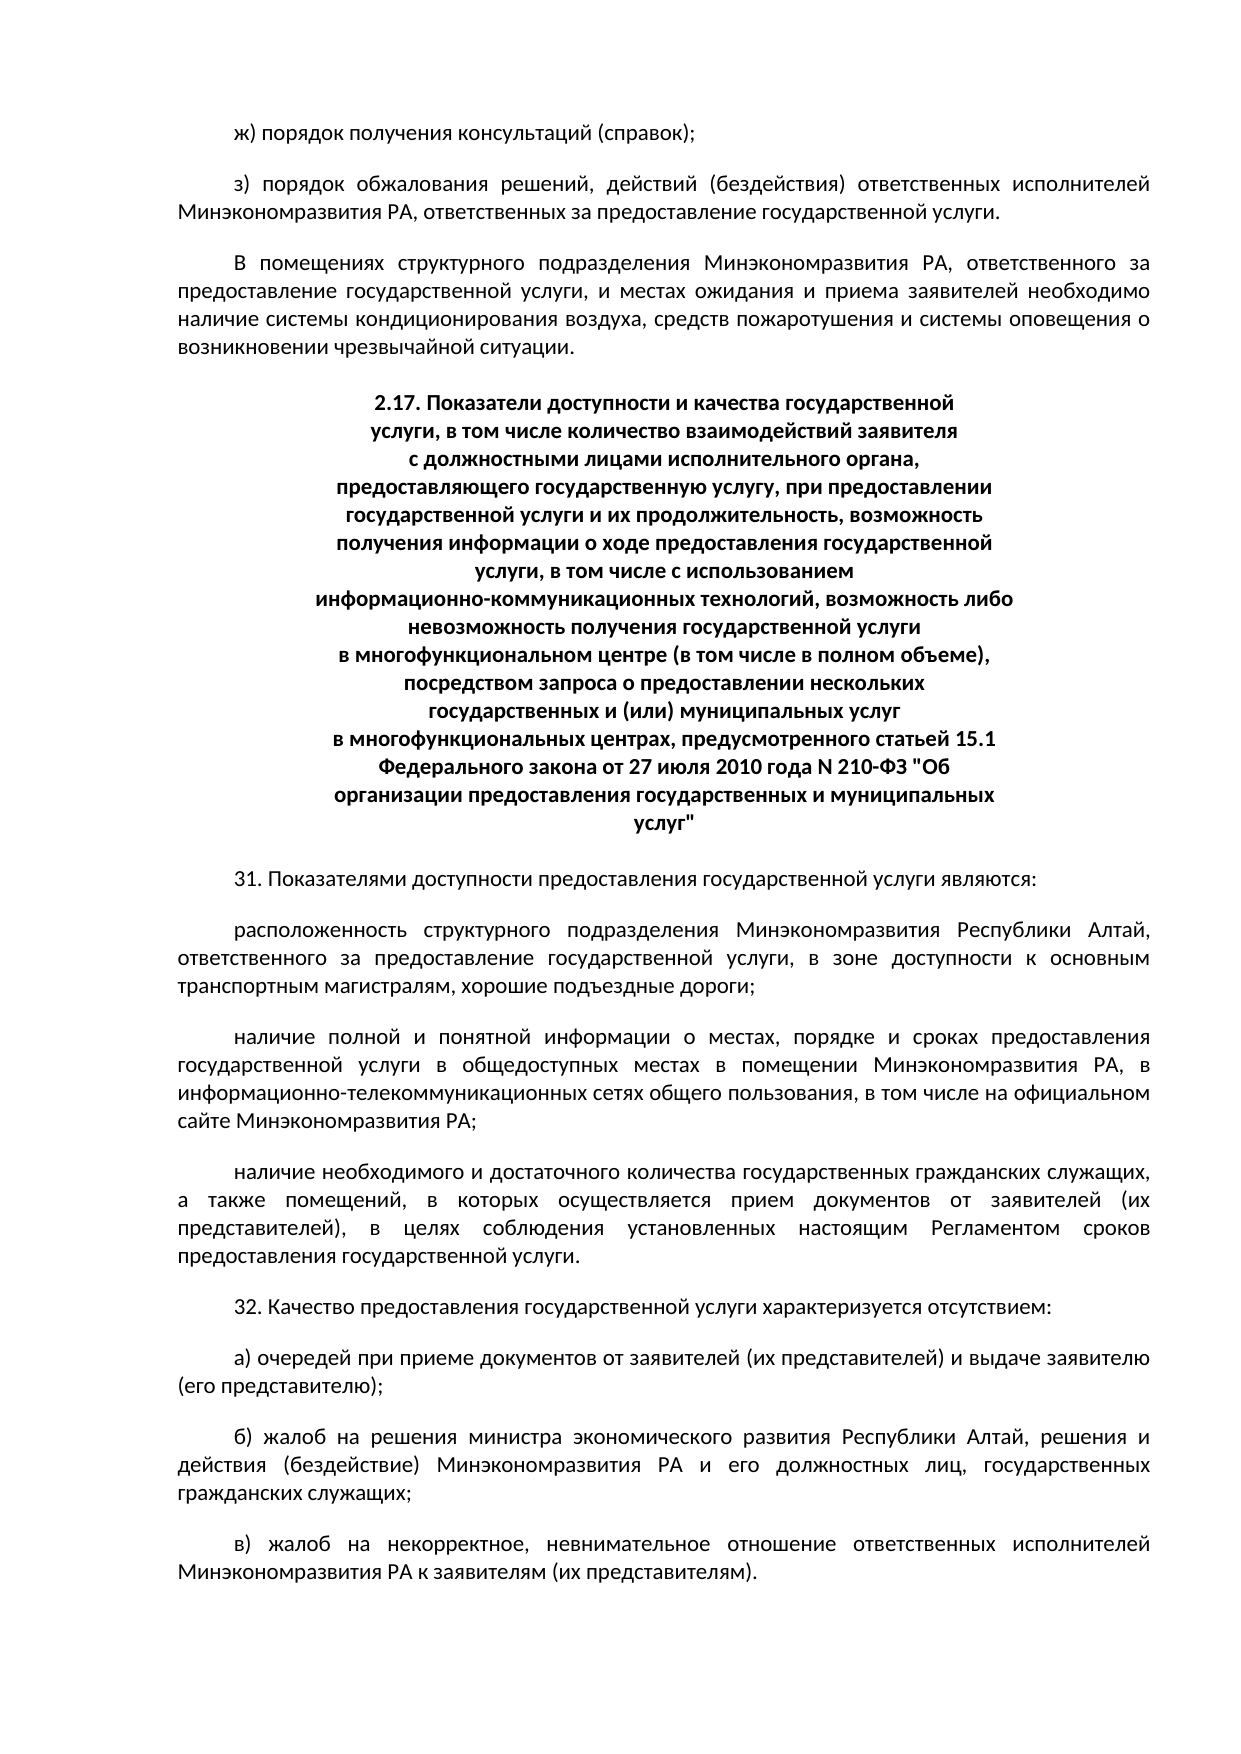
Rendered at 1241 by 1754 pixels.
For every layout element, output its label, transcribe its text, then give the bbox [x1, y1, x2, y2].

text в) жалоб на некорректное, невнимательное отношение ответственных исполнителей Минэкономразвития РА к заявителям (их представителям). [177, 1529, 1152, 1585]
text наличие необходимого и достаточного количества государственных гражданских служащих, а также помещений, в которых осуществляется прием документов от заявителей (их представителей), в целях соблюдения установленных настоящим Регламентом сроков предоставления государственной услуги. [177, 1157, 1152, 1269]
text 31. Показателями доступности предоставления государственной услуги являются: [177, 864, 1152, 892]
title в многофункциональном центре (в том числе в полном объеме), [177, 640, 1152, 668]
text ж) порядок получения консультаций (справок); [177, 118, 1152, 146]
title предоставляющего государственную услугу, при предоставлении [177, 472, 1152, 500]
title государственных и (или) муниципальных услуг [177, 696, 1152, 724]
text наличие полной и понятной информации о местах, порядке и сроках предоставления государственной услуги в общедоступных местах в помещении Минэкономразвития РА, в информационно-телекоммуникационных сетях общего пользования, в том числе на официальном сайте Минэкономразвития РА; [177, 1022, 1152, 1134]
text а) очередей при приеме документов от заявителей (их представителей) и выдаче заявителю (его представителю); [177, 1343, 1152, 1399]
title невозможность получения государственной услуги [177, 612, 1152, 640]
title Федерального закона от 27 июля 2010 года N 210-ФЗ "Об [177, 752, 1152, 780]
title 2.17. Показатели доступности и качества государственной [177, 388, 1152, 416]
title в многофункциональных центрах, предусмотренного статьей 15.1 [177, 724, 1152, 752]
text В помещениях структурного подразделения Минэкономразвития РА, ответственного за предоставление государственной услуги, и местах ожидания и приема заявителей необходимо наличие системы кондиционирования воздуха, средств пожаротушения и системы оповещения о возникновении чрезвычайной ситуации. [177, 248, 1152, 360]
title услуги, в том числе количество взаимодействий заявителя [177, 416, 1152, 444]
title с должностными лицами исполнительного органа, [177, 444, 1152, 472]
title услуги, в том числе с использованием [177, 556, 1152, 584]
title получения информации о ходе предоставления государственной [177, 528, 1152, 556]
text 32. Качество предоставления государственной услуги характеризуется отсутствием: [177, 1292, 1152, 1320]
text з) порядок обжалования решений, действий (бездействия) ответственных исполнителей Минэкономразвития РА, ответственных за предоставление государственной услуги. [177, 169, 1152, 225]
title организации предоставления государственных и муниципальных [177, 780, 1152, 808]
title услуг" [177, 808, 1152, 836]
text б) жалоб на решения министра экономического развития Республики Алтай, решения и действия (бездействие) Минэкономразвития РА и его должностных лиц, государственных гражданских служащих; [177, 1422, 1152, 1506]
text расположенность структурного подразделения Минэкономразвития Республики Алтай, ответственного за предоставление государственной услуги, в зоне доступности к основным транспортным магистралям, хорошие подъездные дороги; [177, 915, 1152, 999]
title информационно-коммуникационных технологий, возможность либо [177, 584, 1152, 612]
title государственной услуги и их продолжительность, возможность [177, 500, 1152, 528]
title посредством запроса о предоставлении нескольких [177, 668, 1152, 696]
